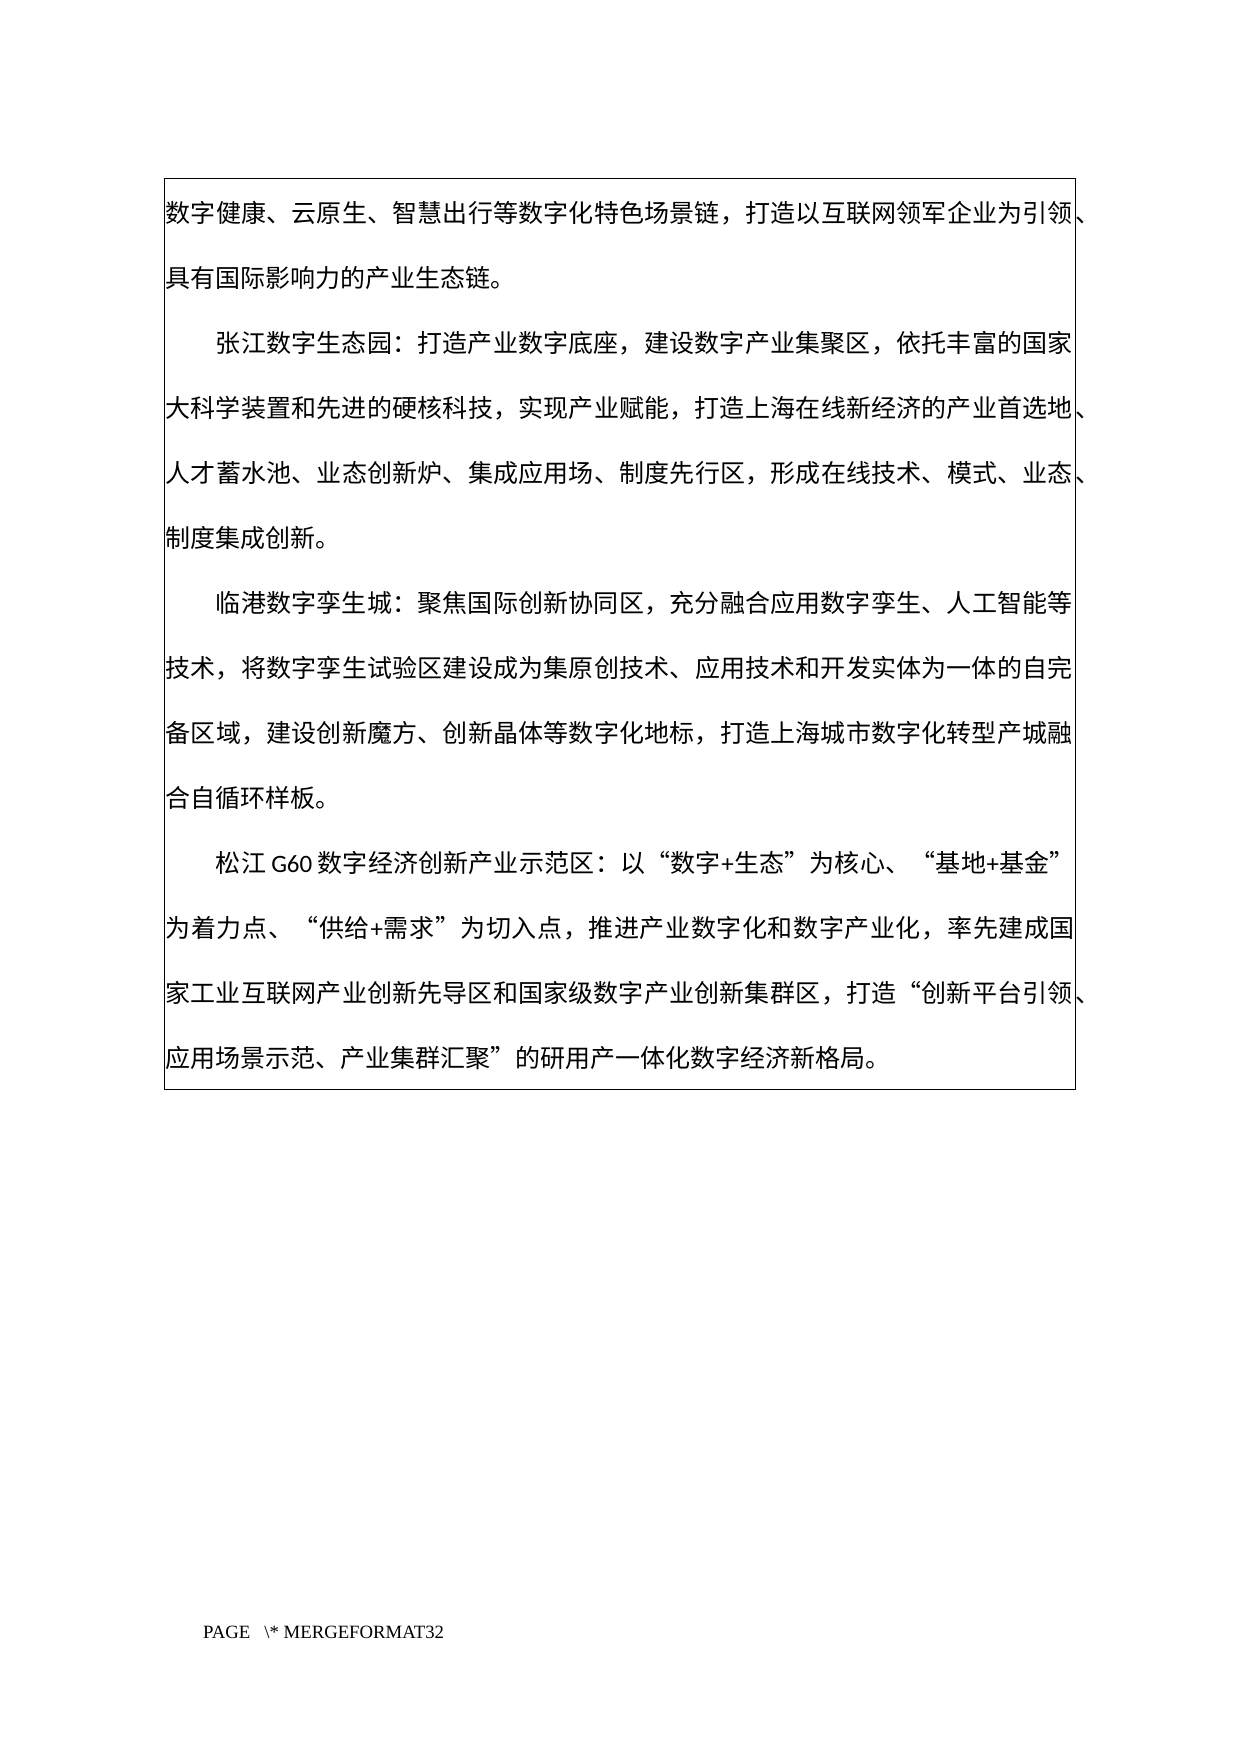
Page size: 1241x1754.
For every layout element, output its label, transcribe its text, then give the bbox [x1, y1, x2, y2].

text 松江G60数字经济创新产业示范区：以“数字+生态”为核心、“基地+基金”为着力点、“供给+需求”为切入点，推进产业数字化和数字产业化，率先建成国家工业互联网产业创新先导区和国家级数字产业创新集群区，打造“创新平台引领、应用场景示范、产业集群汇聚”的研用产一体化数字经济新格局。 [165, 828, 1075, 1089]
text 张江数字生态园：打造产业数字底座，建设数字产业集聚区，依托丰富的国家大科学装置和先进的硬核科技，实现产业赋能，打造上海在线新经济的产业首选地、人才蓄水池、业态创新炉、集成应用场、制度先行区，形成在线技术、模式、业态、制度集成创新。 [165, 309, 1075, 569]
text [165, 179, 1075, 309]
text 临港数字孪生城：聚焦国际创新协同区，充分融合应用数字孪生、人工智能等技术，将数字孪生试验区建设成为集原创技术、应用技术和开发实体为一体的自完备区域，建设创新魔方、创新晶体等数字化地标，打造上海城市数字化转型产城融合自循环样板。 [165, 569, 1075, 828]
